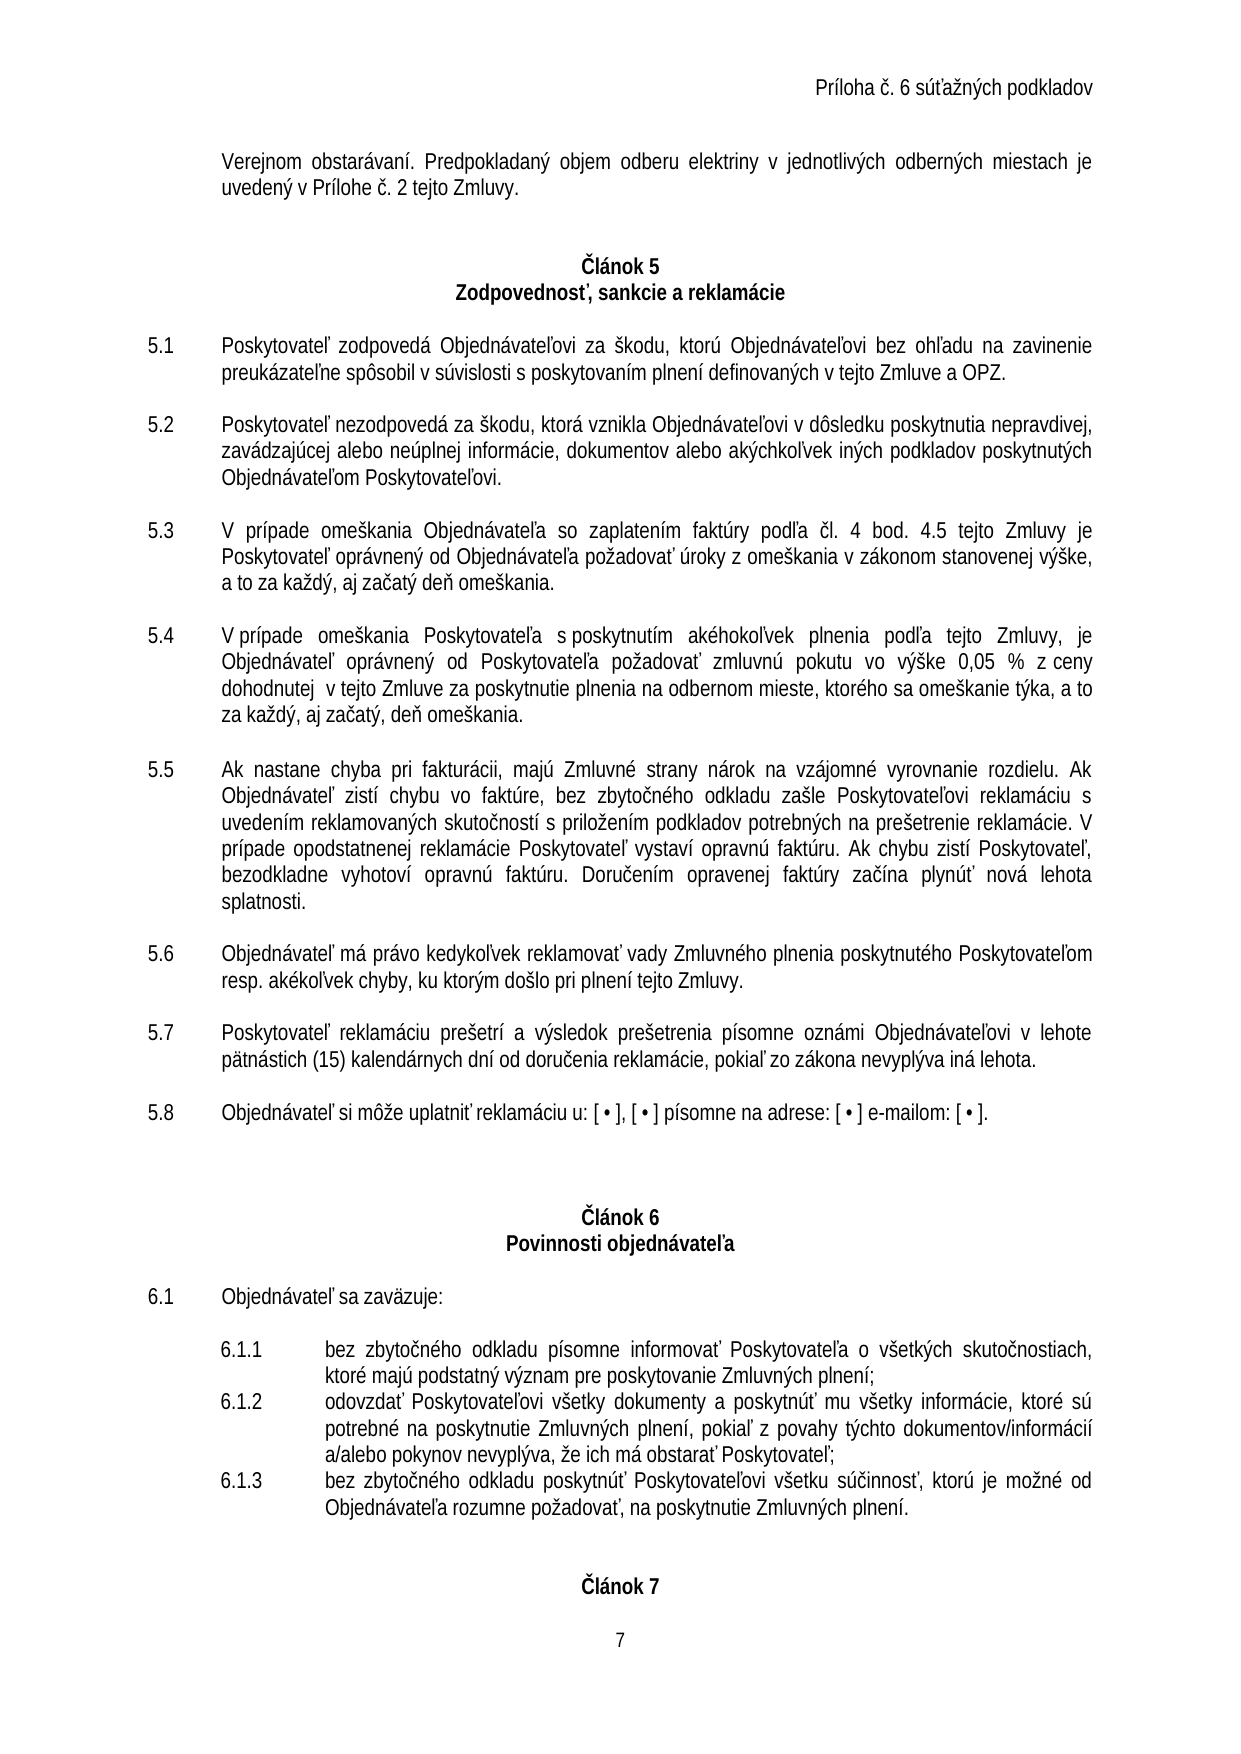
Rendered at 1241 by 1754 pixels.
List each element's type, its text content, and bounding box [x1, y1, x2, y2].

text Článok 5 [148, 253, 1093, 279]
list Poskytovateľ reklamáciu prešetrí a výsledok prešetrenia písomne oznámi Objednávateľovi v lehote pätnástich (15) kalendárnych dní od doručenia reklamácie, pokiaľ zo zákona nevyplýva iná lehota. [148, 1019, 1093, 1072]
list Objednávateľ sa zaväzuje: [148, 1283, 1093, 1309]
text Zodpovednosť, sankcie a reklamácie [148, 279, 1093, 306]
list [148, 148, 1093, 200]
list Poskytovateľ zodpovedá Objednávateľovi za škodu, ktorú Objednávateľovi bez ohľadu na zavinenie preukázateľne spôsobil v súvislosti s poskytovaním plnení definovaných v tejto Zmluve a OPZ. [148, 332, 1093, 385]
list Objednávateľ si môže uplatniť reklamáciu u: [ • ], [ • ] písomne na adrese: [ • ] e-mailom: [ • ]. [148, 1098, 1093, 1125]
list Článok 6 [148, 1204, 1093, 1230]
list Článok 7 [148, 1573, 1093, 1599]
list odovzdať Poskytovateľovi všetky dokumenty a poskytnúť mu všetky informácie, ktoré sú potrebné na poskytnutie Zmluvných plnení, pokiaľ z povahy týchto dokumentov/informácií a/alebo pokynov nevyplýva, že ich má obstarať Poskytovateľ; [220, 1388, 1093, 1467]
list Objednávateľ má právo kedykoľvek reklamovať vady Zmluvného plnenia poskytnutého Poskytovateľom resp. akékoľvek chyby, ku ktorým došlo pri plnení tejto Zmluvy. [148, 940, 1093, 993]
list bez zbytočného odkladu poskytnúť Poskytovateľovi všetku súčinnosť, ktorú je možné od Objednávateľa rozumne požadovať, na poskytnutie Zmluvných plnení. [220, 1467, 1093, 1520]
list Ak nastane chyba pri fakturácii, majú Zmluvné strany nárok na vzájomné vyrovnanie rozdielu. Ak Objednávateľ zistí chybu vo faktúre, bez zbytočného odkladu zašle Poskytovateľovi reklamáciu s uvedením reklamovaných skutočností s priložením podkladov potrebných na prešetrenie reklamácie. V prípade opodstatnenej reklamácie Poskytovateľ vystaví opravnú faktúru. Ak chybu zistí Poskytovateľ, bezodkladne vyhotoví opravnú faktúru. Doručením opravenej faktúry začína plynúť nová lehota splatnosti. [148, 756, 1093, 914]
list Poskytovateľ nezodpovedá za škodu, ktorá vznikla Objednávateľovi v dôsledku poskytnutia nepravdivej, zavádzajúcej alebo neúplnej informácie, dokumentov alebo akýchkoľvek iných podkladov poskytnutých Objednávateľom Poskytovateľovi. [148, 411, 1093, 490]
list V prípade omeškania Poskytovateľa s poskytnutím akéhokoľvek plnenia podľa tejto Zmluvy, je Objednávateľ oprávnený od Poskytovateľa požadovať zmluvnú pokutu vo výške 0,05 % z ceny dohodnutej v tejto Zmluve za poskytnutie plnenia na odbernom mieste, ktorého sa omeškanie týka, a to za každý, aj začatý, deň omeškania. [148, 622, 1093, 727]
list V prípade omeškania Objednávateľa so zaplatením faktúry podľa čl. 4 bod. 4.5 tejto Zmluvy je Poskytovateľ oprávnený od Objednávateľa požadovať úroky z omeškania v zákonom stanovenej výške, a to za každý, aj začatý deň omeškania. [148, 517, 1093, 596]
list Povinnosti objednávateľa [148, 1230, 1093, 1257]
list bez zbytočného odkladu písomne informovať Poskytovateľa o všetkých skutočnostiach, ktoré majú podstatný význam pre poskytovanie Zmluvných plnení; [220, 1336, 1093, 1388]
